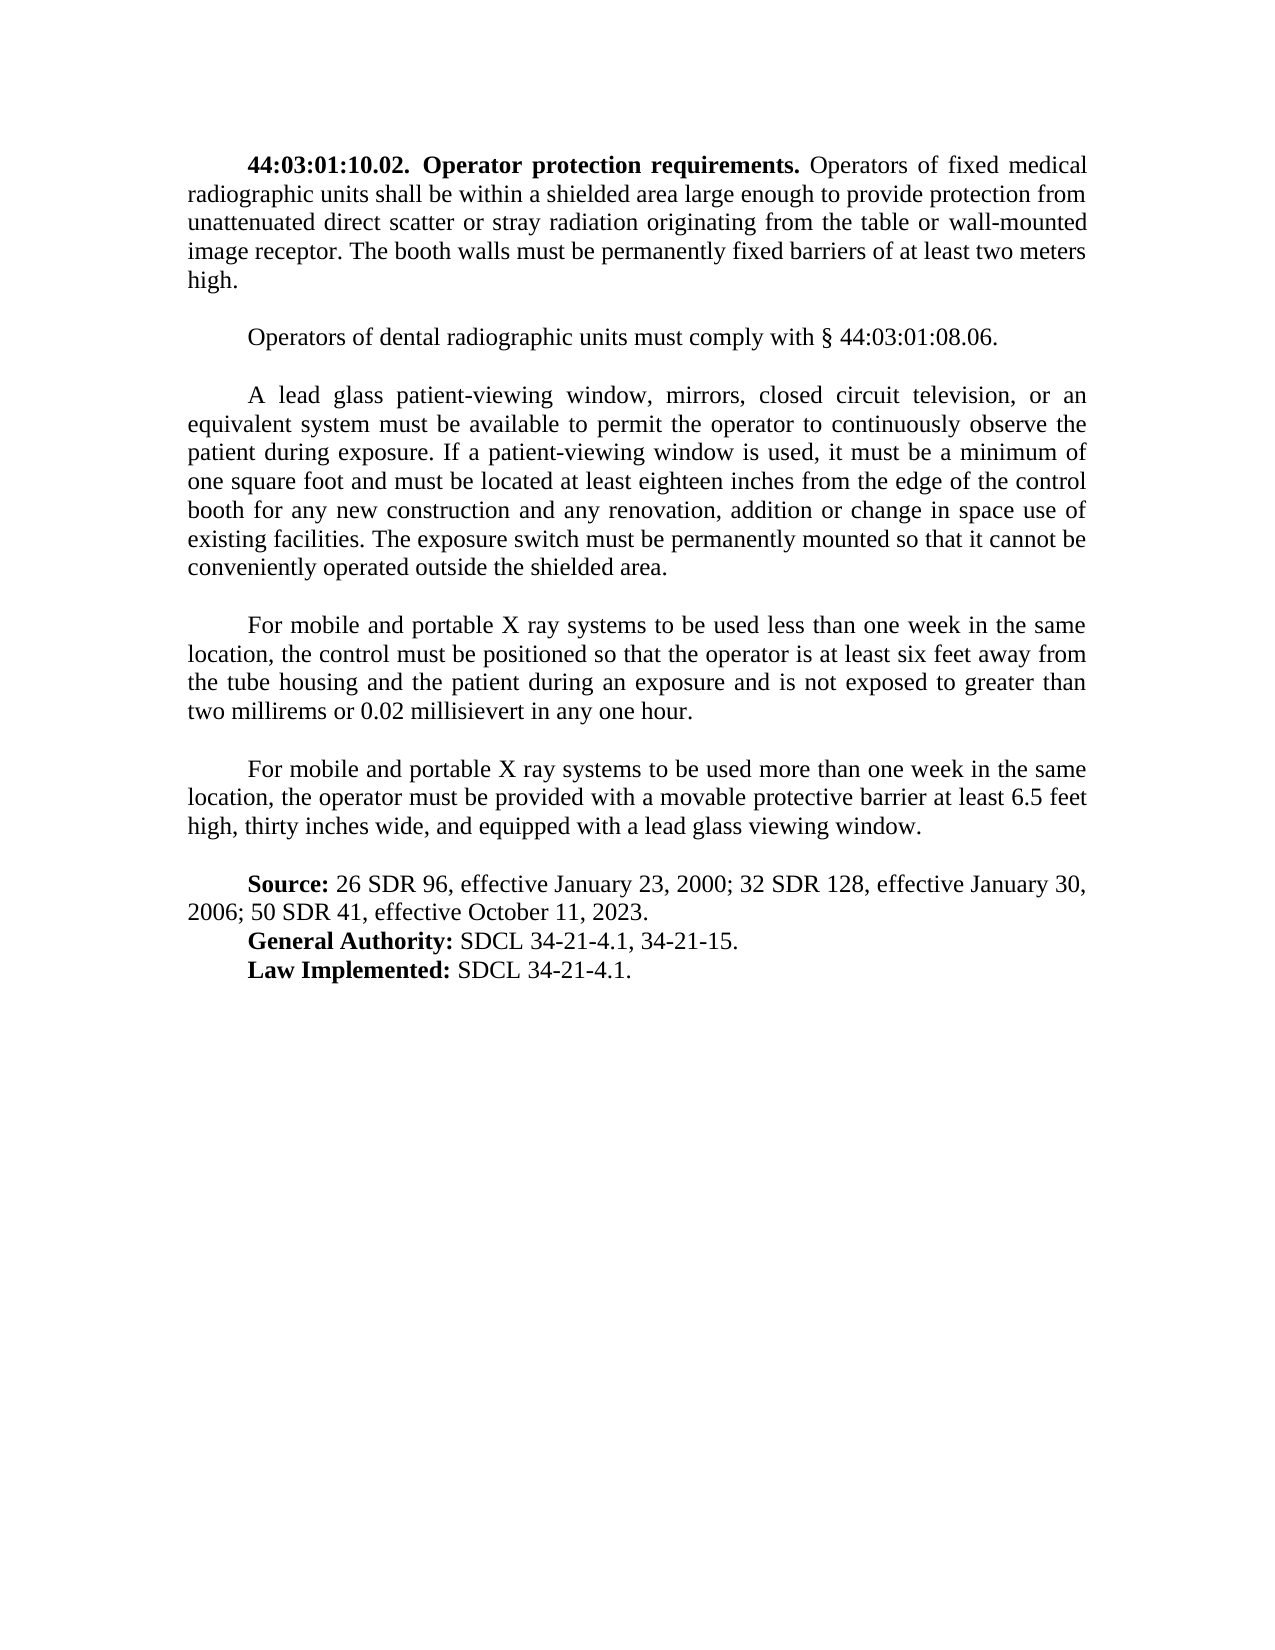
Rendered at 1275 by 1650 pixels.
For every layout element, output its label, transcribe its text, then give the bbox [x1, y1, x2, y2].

text Operators of dental radiographic units must comply with § 44:03:01:08.06. [187, 322, 1087, 351]
text A lead glass patient-viewing window, mirrors, closed circuit television, or an equivalent system must be available to permit the operator to continuously observe the patient during exposure. If a patient-viewing window is used, it must be a minimum of one square foot and must be located at least eighteen inches from the edge of the control booth for any new construction and any renovation, addition or change in space use of existing facilities. The exposure switch must be permanently mounted so that it cannot be conveniently operated outside the shielded area. [187, 380, 1087, 581]
text Source: 26 SDR 96, effective January 23, 2000; 32 SDR 128, effective January 30, 2006; 50 SDR 41, effective October 11, 2023. [187, 869, 1087, 926]
text Law Implemented: SDCL 34-21-4.1. [187, 955, 1087, 984]
text For mobile and portable X ray systems to be used more than one week in the same location, the operator must be provided with a movable protective barrier at least 6.5 feet high, thirty inches wide, and equipped with a lead glass viewing window. [187, 754, 1087, 840]
text General Authority: SDCL 34-21-4.1, 34-21-15. [187, 926, 1087, 955]
text For mobile and portable X ray systems to be used less than one week in the same location, the control must be positioned so that the operator is at least six feet away from the tube housing and the patient during an exposure and is not exposed to greater than two millirems or 0.02 millisievert in any one hour. [187, 610, 1087, 725]
text 44:03:01:10.02. Operator protection requirements. Operators of fixed medical radiographic units shall be within a shielded area large enough to provide protection from unattenuated direct scatter or stray radiation originating from the table or wall-mounted image receptor. The booth walls must be permanently fixed barriers of at least two meters high. [187, 150, 1087, 294]
